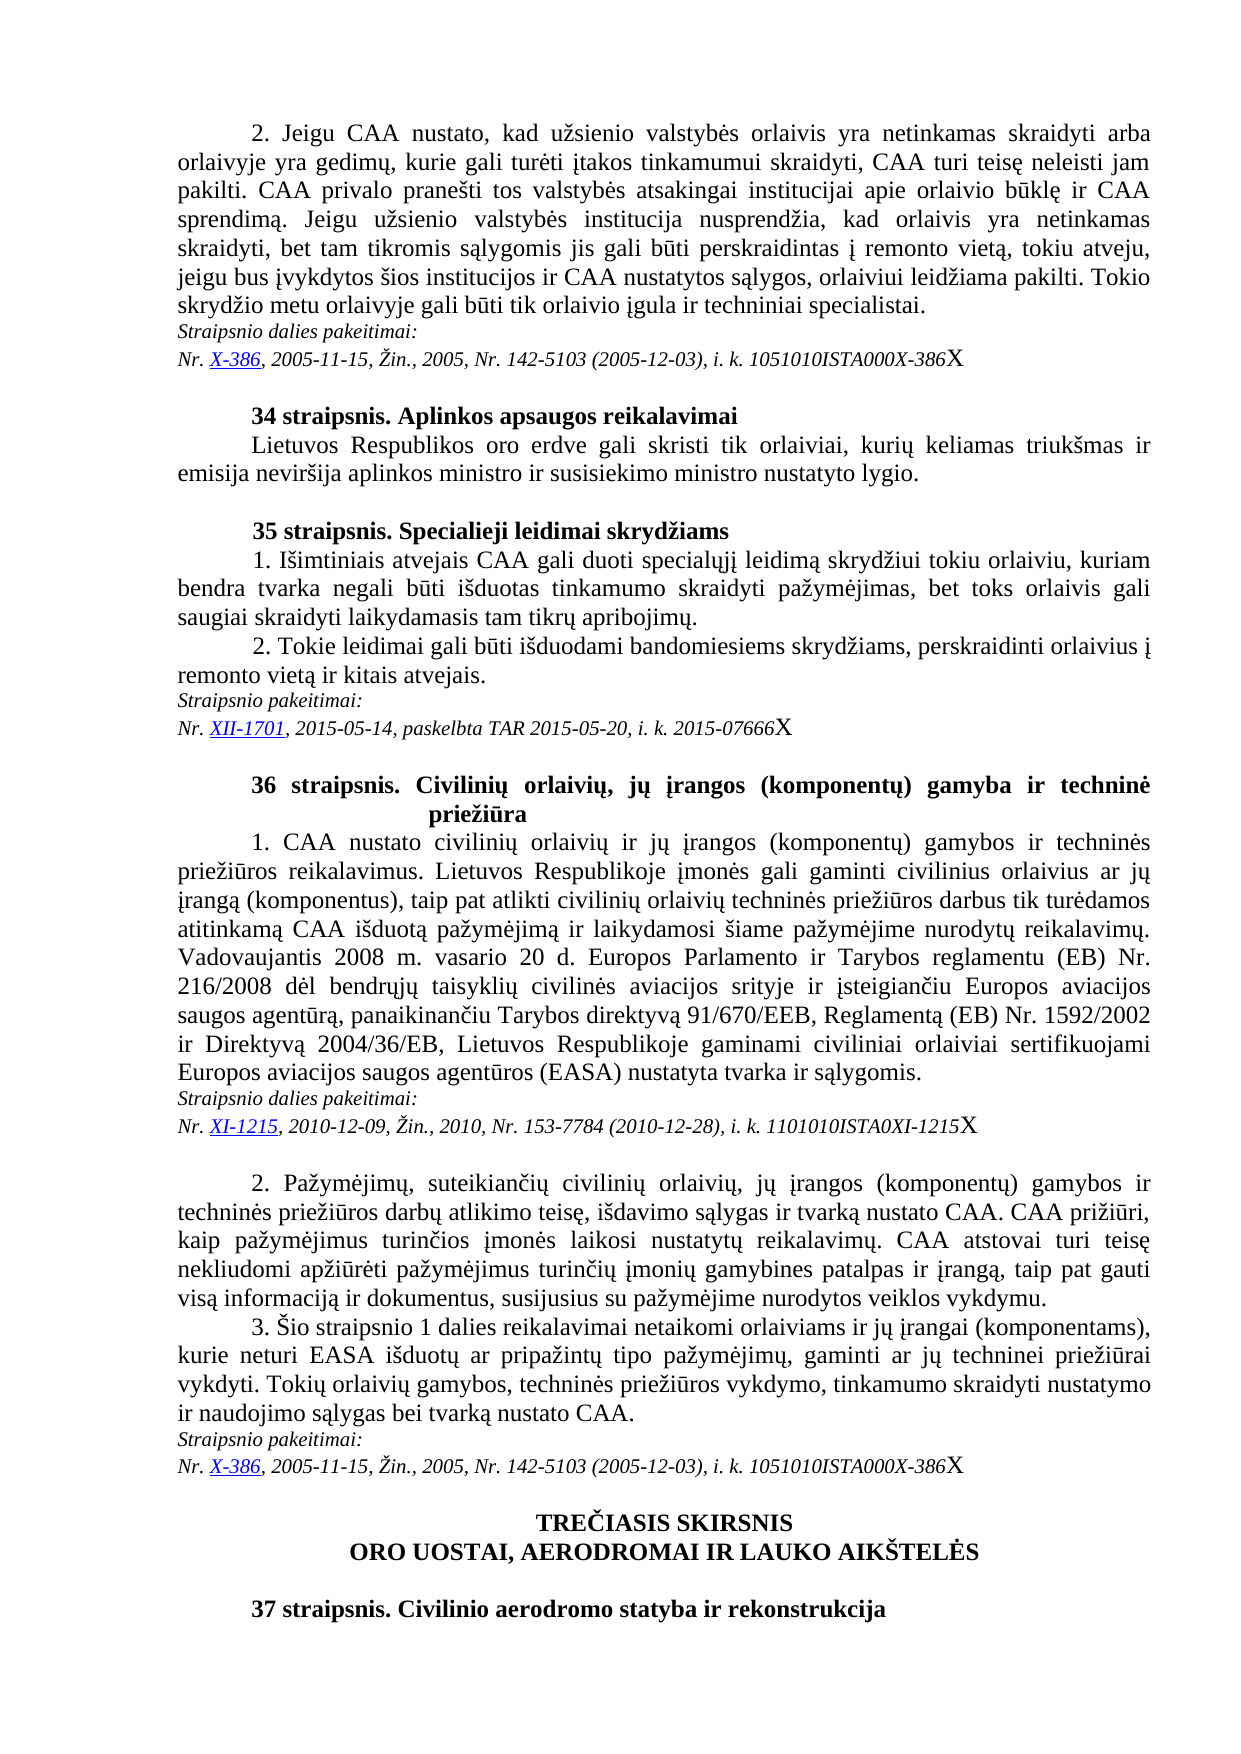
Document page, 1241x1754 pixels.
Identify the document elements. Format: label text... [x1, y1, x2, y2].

text 35 straipsnis. Specialieji leidimai skrydžiams [177, 516, 1152, 545]
text 36 straipsnis. Civilinių orlaivių, jų įrangos (komponentų) gamyba ir techninė priežiūra [251, 770, 1152, 827]
text 2. Jeigu CAA nustato, kad užsienio valstybės orlaivis yra netinkamas skraidyti arba orlaivyje yra gedimų, kurie gali turėti įtakos tinkamumui skraidyti, CAA turi teisę neleisti jam pakilti. CAA privalo pranešti tos valstybės atsakingai institucijai apie orlaivio būklę ir CAA sprendimą. Jeigu užsienio valstybės institucija nusprendžia, kad orlaivis yra netinkamas skraidyti, bet tam tikromis sąlygomis jis gali būti perskraidintas į remonto vietą, tokiu atveju, jeigu bus įvykdytos šios institucijos ir CAA nustatytos sąlygos, orlaiviui leidžiama pakilti. Tokio skrydžio metu orlaivyje gali būti tik orlaivio įgula ir techniniai specialistai. [177, 118, 1152, 319]
text ORO UOSTAI, AERODROMAI IR LAUKO AIKŠTELĖS [177, 1537, 1152, 1566]
text 37 straipsnis. Civilinio aerodromo statyba ir rekonstrukcija [177, 1594, 1152, 1623]
text Lietuvos Respublikos oro erdve gali skristi tik orlaiviai, kurių keliamas triukšmas ir emisija neviršija aplinkos ministro ir susisiekimo ministro nustatyto lygio. [177, 430, 1152, 487]
text 34 straipsnis. Aplinkos apsaugos reikalavimai [177, 401, 1152, 430]
text Trečiasis skirsnis [177, 1508, 1152, 1537]
text 2. Pažymėjimų, suteikiančių civilinių orlaivių, jų įrangos (komponentų) gamybos ir techninės priežiūros darbų atlikimo teisę, išdavimo sąlygas ir tvarką nustato CAA. CAA prižiūri, kaip pažymėjimus turinčios įmonės laikosi nustatytų reikalavimų. CAA atstovai turi teisę nekliudomi apžiūrėti pažymėjimus turinčių įmonių gamybines patalpas ir įrangą, taip pat gauti visą informaciją ir dokumentus, susijusius su pažymėjime nurodytos veiklos vykdymu. [177, 1168, 1152, 1312]
text 1. CAA nustato civilinių orlaivių ir jų įrangos (komponentų) gamybos ir techninės priežiūros reikalavimus. Lietuvos Respublikoje įmonės gali gaminti civilinius orlaivius ar jų įrangą (komponentus), taip pat atlikti civilinių orlaivių techninės priežiūros darbus tik turėdamos atitinkamą CAA išduotą pažymėjimą ir laikydamosi šiame pažymėjime nurodytų reikalavimų. Vadovaujantis 2008 m. vasario 20 d. Europos Parlamento ir Tarybos reglamentu (EB) Nr. 216/2008 dėl bendrųjų taisyklių civilinės aviacijos srityje ir įsteigiančiu Europos aviacijos saugos agentūrą, panaikinančiu Tarybos direktyvą 91/670/EEB, Reglamentą (EB) Nr. 1592/2002 ir Direktyvą 2004/36/EB, Lietuvos Respublikoje gaminami civiliniai orlaiviai sertifikuojami Europos aviacijos saugos agentūros (EASA) nustatyta tvarka ir sąlygomis. [177, 827, 1152, 1086]
text 2. Tokie leidimai gali būti išduodami bandomiesiems skrydžiams, perskraidinti orlaivius į remonto vietą ir kitais atvejais. [177, 631, 1152, 688]
text 3. Šio straipsnio 1 dalies reikalavimai netaikomi orlaiviams ir jų įrangai (komponentams), kurie neturi EASA išduotų ar pripažintų tipo pažymėjimų, gaminti ar jų techninei priežiūrai vykdyti. Tokių orlaivių gamybos, techninės priežiūros vykdymo, tinkamumo skraidyti nustatymo ir naudojimo sąlygas bei tvarką nustato CAA. [177, 1312, 1152, 1427]
text 1. Išimtiniais atvejais CAA gali duoti specialųjį leidimą skrydžiui tokiu orlaiviu, kuriam bendra tvarka negali būti išduotas tinkamumo skraidyti pažymėjimas, bet toks orlaivis gali saugiai skraidyti laikydamasis tam tikrų apribojimų. [177, 545, 1152, 631]
